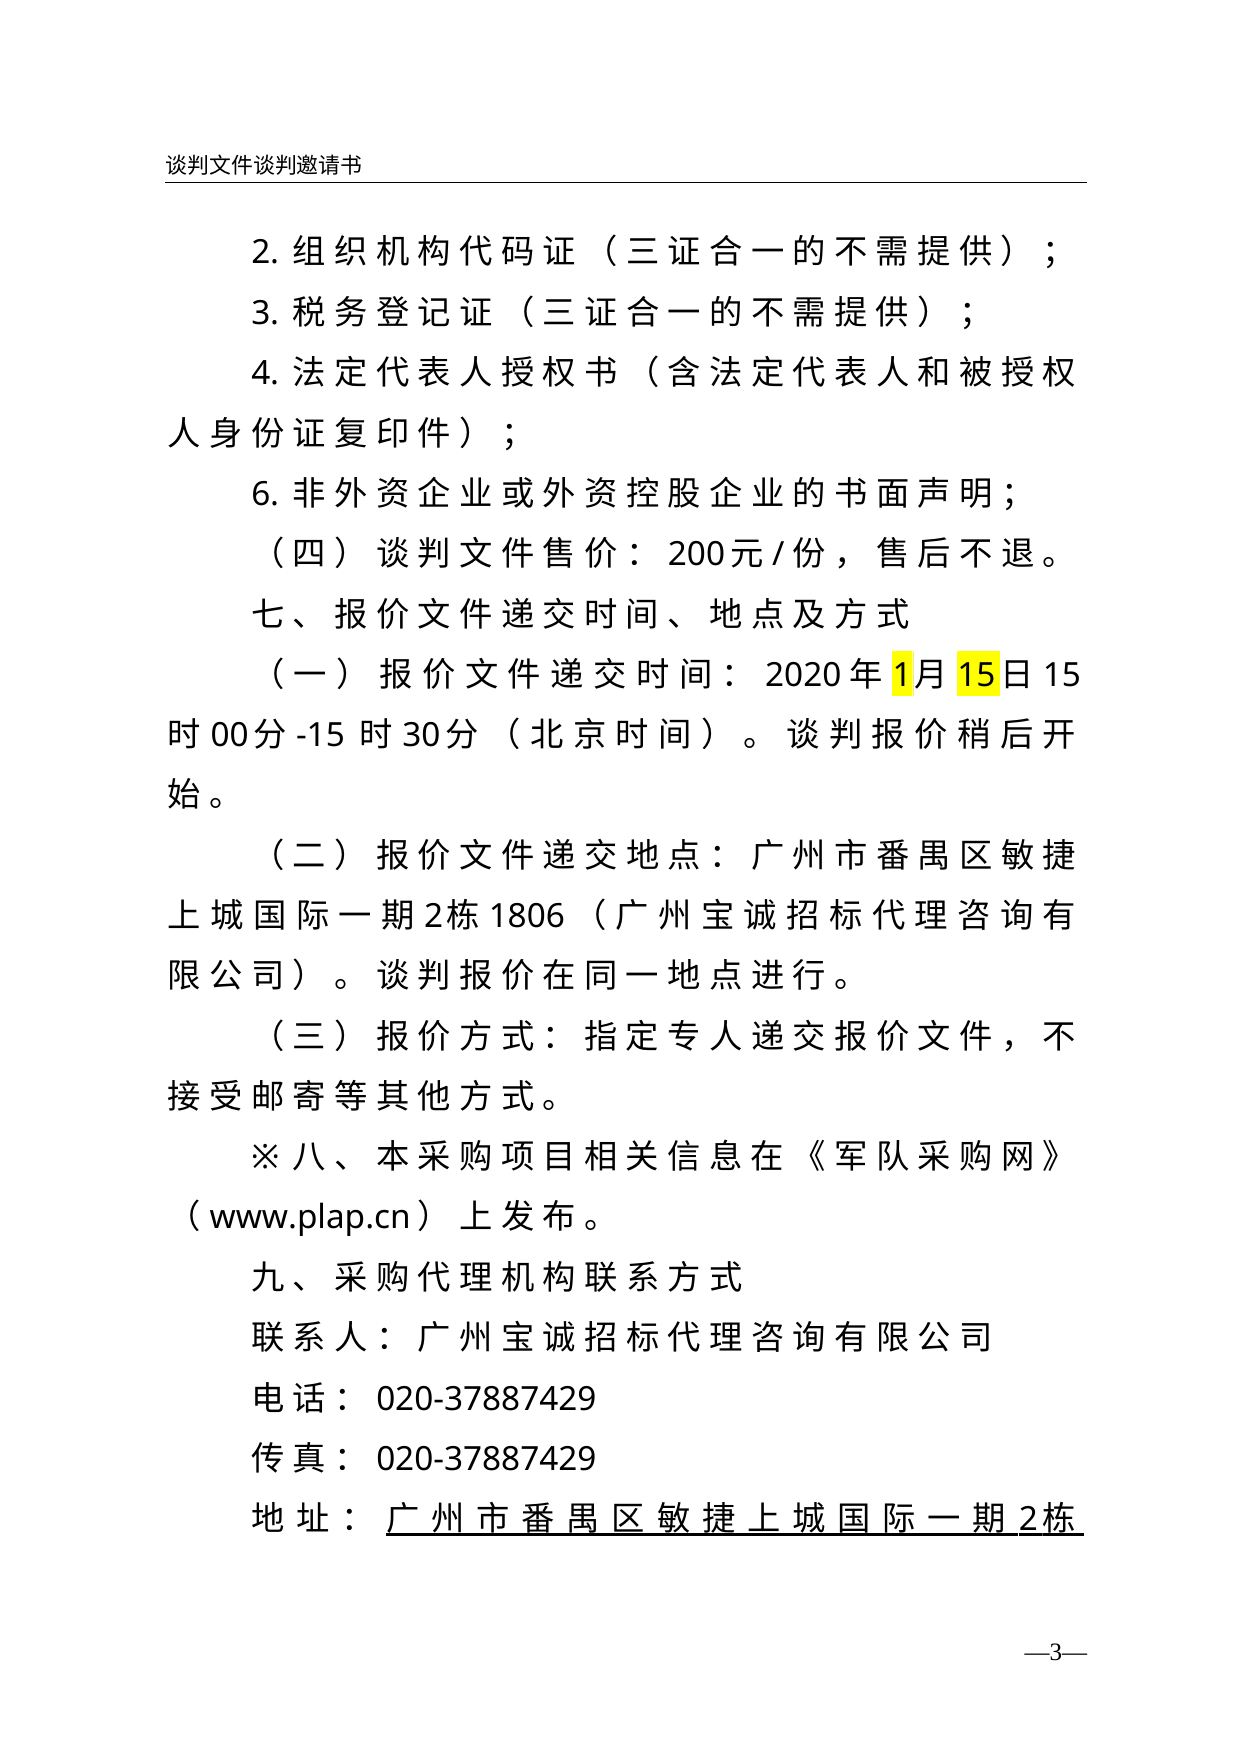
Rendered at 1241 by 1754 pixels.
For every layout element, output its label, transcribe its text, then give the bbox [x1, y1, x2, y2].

text 联系人：广州宝诚招标代理咨询有限公司 [168, 1305, 1084, 1365]
text ※八、本采购项目相关信息在《军队采购网》（www.plap.cn）上发布。 [168, 1124, 1084, 1245]
text 电话：020-37887429 [168, 1365, 1084, 1426]
text （三）报价方式：指定专人递交报价文件，不接受邮寄等其他方式。 [168, 1003, 1084, 1124]
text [168, 1486, 1084, 1546]
text （四）谈判文件售价：200元/份，售后不退。 [168, 521, 1084, 581]
text 七、报价文件递交时间、地点及方式 [168, 581, 1084, 642]
text 4.法定代表人授权书（含法定代表人和被授权人身份证复印件）； [168, 340, 1084, 461]
text 6.非外资企业或外资控股企业的书面声明； [168, 461, 1084, 521]
text （一）报价文件递交时间：2020年1月15日15时00分-15时30分（北京时间）。谈判报价稍后开始。 [168, 642, 1084, 822]
text （二）报价文件递交地点：广州市番禺区敏捷上城国际一期2栋1806（广州宝诚招标代理咨询有限公司）。谈判报价在同一地点进行。 [168, 822, 1084, 1003]
text 九、采购代理机构联系方式 [168, 1245, 1084, 1305]
text 3.税务登记证（三证合一的不需提供）； [168, 280, 1084, 340]
text 2.组织机构代码证（三证合一的不需提供）； [168, 219, 1084, 280]
text 传真：020-37887429 [168, 1426, 1084, 1486]
